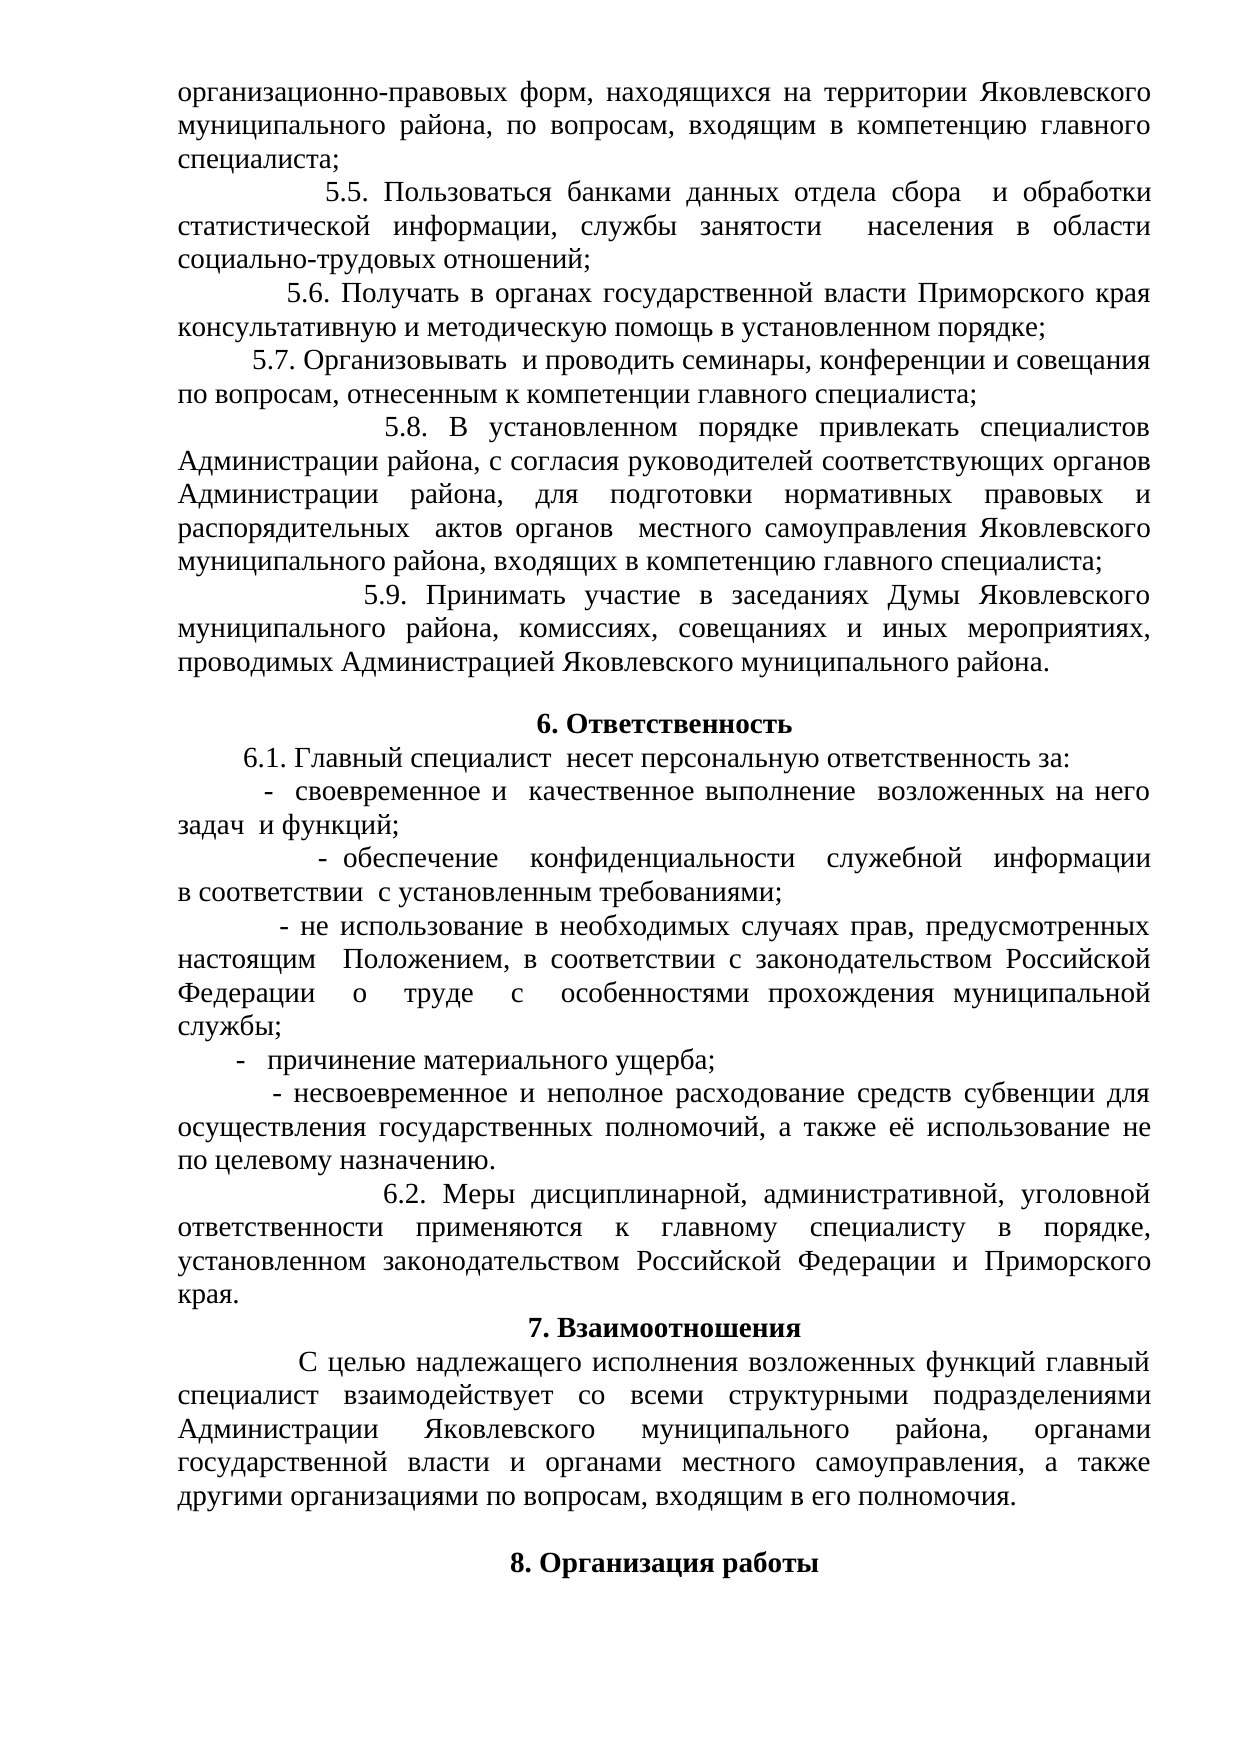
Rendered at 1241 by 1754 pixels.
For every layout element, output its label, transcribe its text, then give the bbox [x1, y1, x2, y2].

text 6.2. Меры дисциплинарной, административной, уголовной ответственности применяются к главному специалисту в порядке, установленном законодательством Российской Федерации и Приморского края. [177, 1176, 1152, 1310]
text 5.7. Организовывать и проводить семинары, конференции и совещания по вопросам, отнесенным к компетенции главного специалиста; [177, 342, 1152, 409]
text 6. Ответственность [177, 706, 1152, 740]
text 7. Взаимоотношения [177, 1310, 1152, 1344]
text 5.5. Пользоваться банками данных отдела сбора и обработки статистической информации, службы занятости населения в области социально-трудовых отношений; [177, 174, 1152, 275]
text 6.1. Главный специалист несет персональную ответственность за: [177, 740, 1152, 773]
text - обеспечение конфиденциальности служебной информации в соответствии с установленным требованиями; [177, 841, 1152, 908]
text - не использование в необходимых случаях прав, предусмотренных настоящим Положением, в соответствии с законодательством Российской Федерации о труде с особенностями прохождения муниципальной службы; [177, 908, 1152, 1042]
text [177, 74, 1152, 174]
text 5.9. Принимать участие в заседаниях Думы Яковлевского муниципального района, комиссиях, совещаниях и иных мероприятиях, проводимых Администрацией Яковлевского муниципального района. [177, 577, 1152, 678]
text - несвоевременное и неполное расходование средств субвенции для осуществления государственных полномочий, а также её использование не по целевому назначению. [177, 1075, 1152, 1176]
text 5.6. Получать в органах государственной власти Приморского края консультативную и методическую помощь в установленном порядке; [177, 275, 1152, 342]
text 8. Организация работы [177, 1545, 1152, 1578]
text 5.8. В установленном порядке привлекать специалистов Администрации района, с согласия руководителей соответствующих органов Администрации района, для подготовки нормативных правовых и распорядительных актов органов местного самоуправления Яковлевского муниципального района, входящих в компетенцию главного специалиста; [177, 409, 1152, 577]
text С целью надлежащего исполнения возложенных функций главный специалист взаимодействует со всеми структурными подразделениями Администрации Яковлевского муниципального района, органами государственной власти и органами местного самоуправления, а также другими организациями по вопросам, входящим в его полномочия. [177, 1344, 1152, 1511]
text - своевременное и качественное выполнение возложенных на него задач и функций; [177, 773, 1152, 841]
text - причинение материального ущерба; [177, 1042, 1152, 1075]
